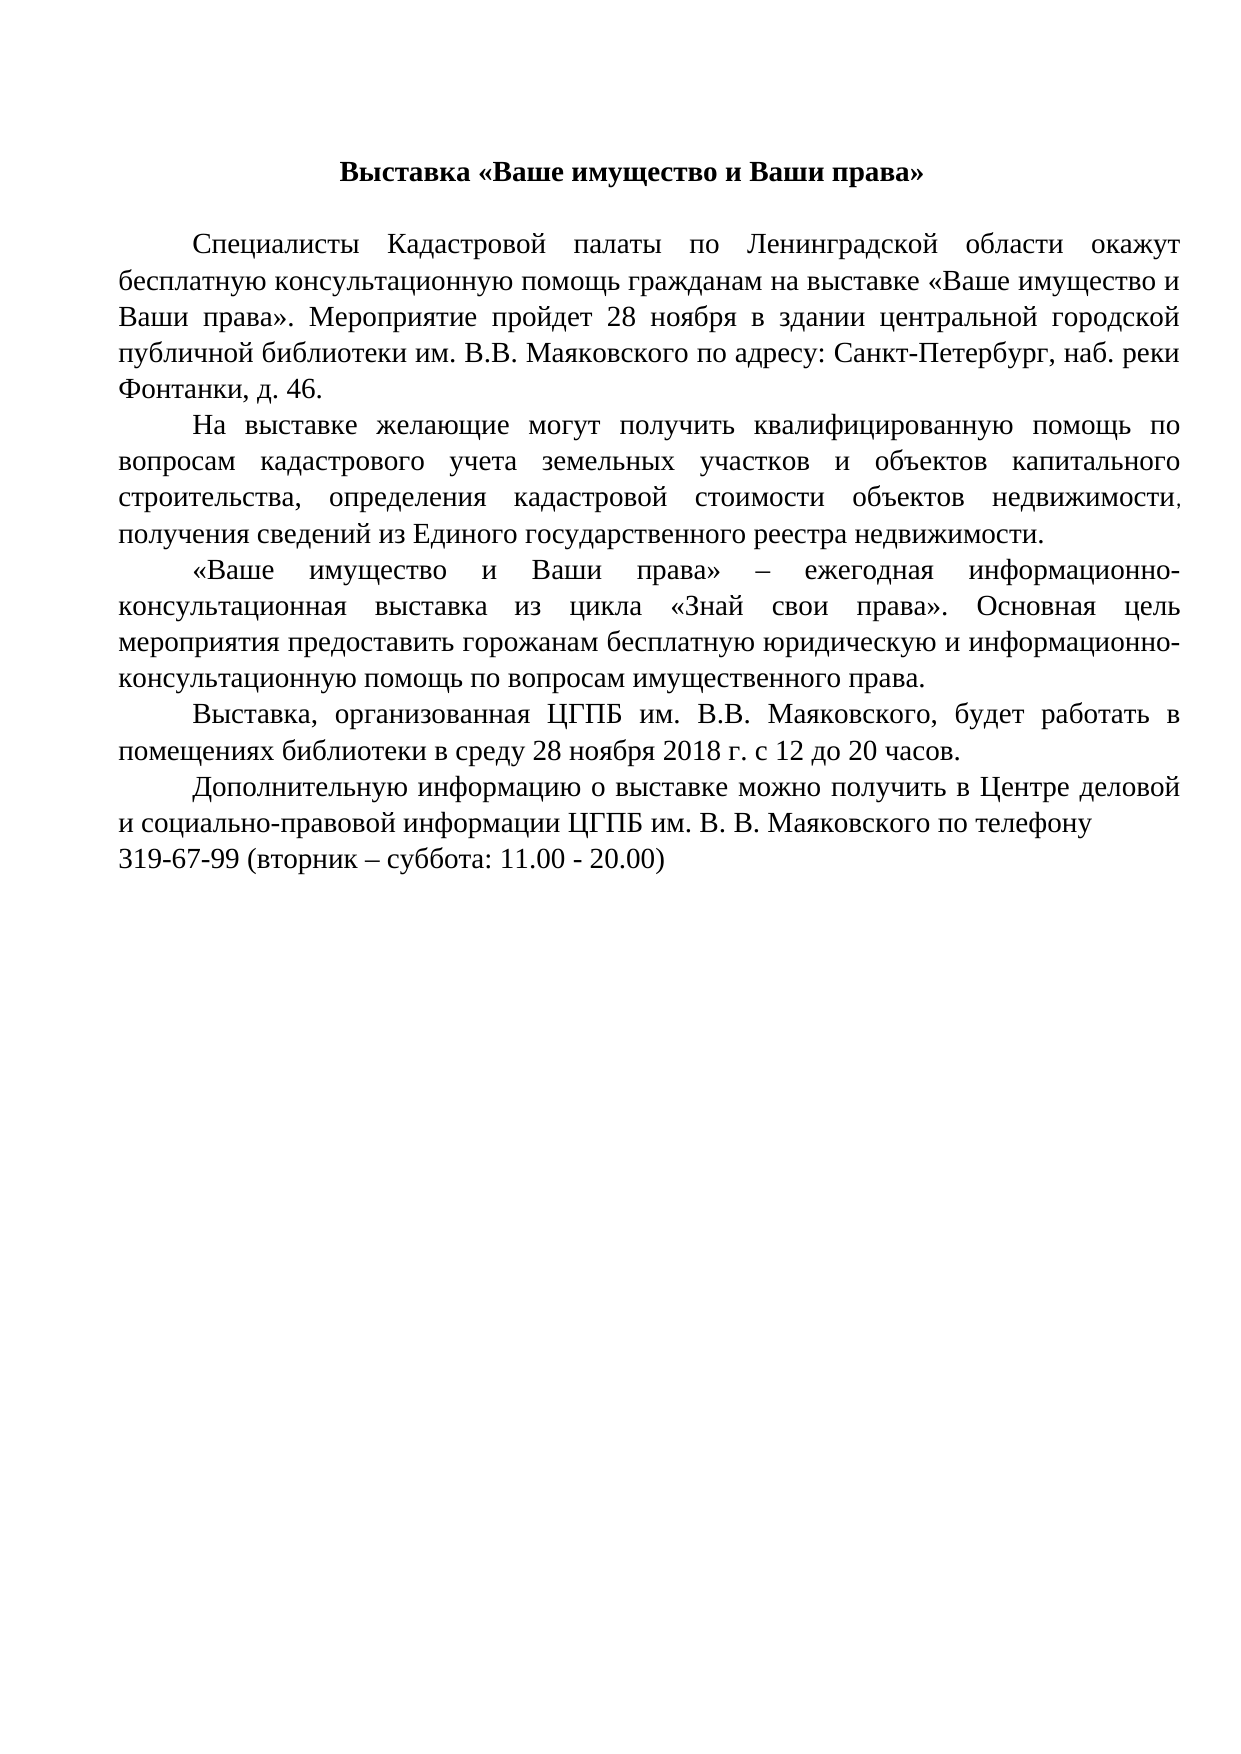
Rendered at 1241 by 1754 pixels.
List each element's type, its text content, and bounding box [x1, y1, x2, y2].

text На выставке желающие могут получить квалифицированную помощь по вопросам кадастрового учета земельных участков и объектов капитального строительства, определения кадастровой стоимости объектов недвижимости, получения сведений из Единого государственного реестра недвижимости. [118, 407, 1181, 549]
text Специалисты Кадастровой палаты по Ленинградской области окажут бесплатную консультационную помощь гражданам на выставке «Ваше имущество и Ваши права». Мероприятие пройдет 28 ноября в здании центральной городской публичной библиотеки им. В.В. Маяковского по адресу: Санкт-Петербург, наб. реки Фонтанки, д. 46. [118, 227, 1181, 405]
text Дополнительную информацию о выставке можно получить в Центре деловой и социально-правовой информации ЦГПБ им. В. В. Маяковского по телефону [118, 769, 1181, 838]
text Выставка, организованная ЦГПБ им. В.В. Маяковского, будет работать в помещениях библиотеки в среду 28 ноября 2018 г. с 12 до 20 часов. [118, 696, 1181, 766]
text «Ваше имущество и Ваши права» – ежегодная информационно-консультационная выставка из цикла «Знай свои права». Основная цель мероприятия предоставить горожанам бесплатную юридическую и информационно-консультационную помощь по вопросам имущественного права. [118, 552, 1181, 694]
text Выставка «Ваше имущество и Ваши права» [266, 154, 1181, 188]
text 319-67-99 (вторник – суббота: 11.00 - 20.00) [118, 841, 1181, 874]
